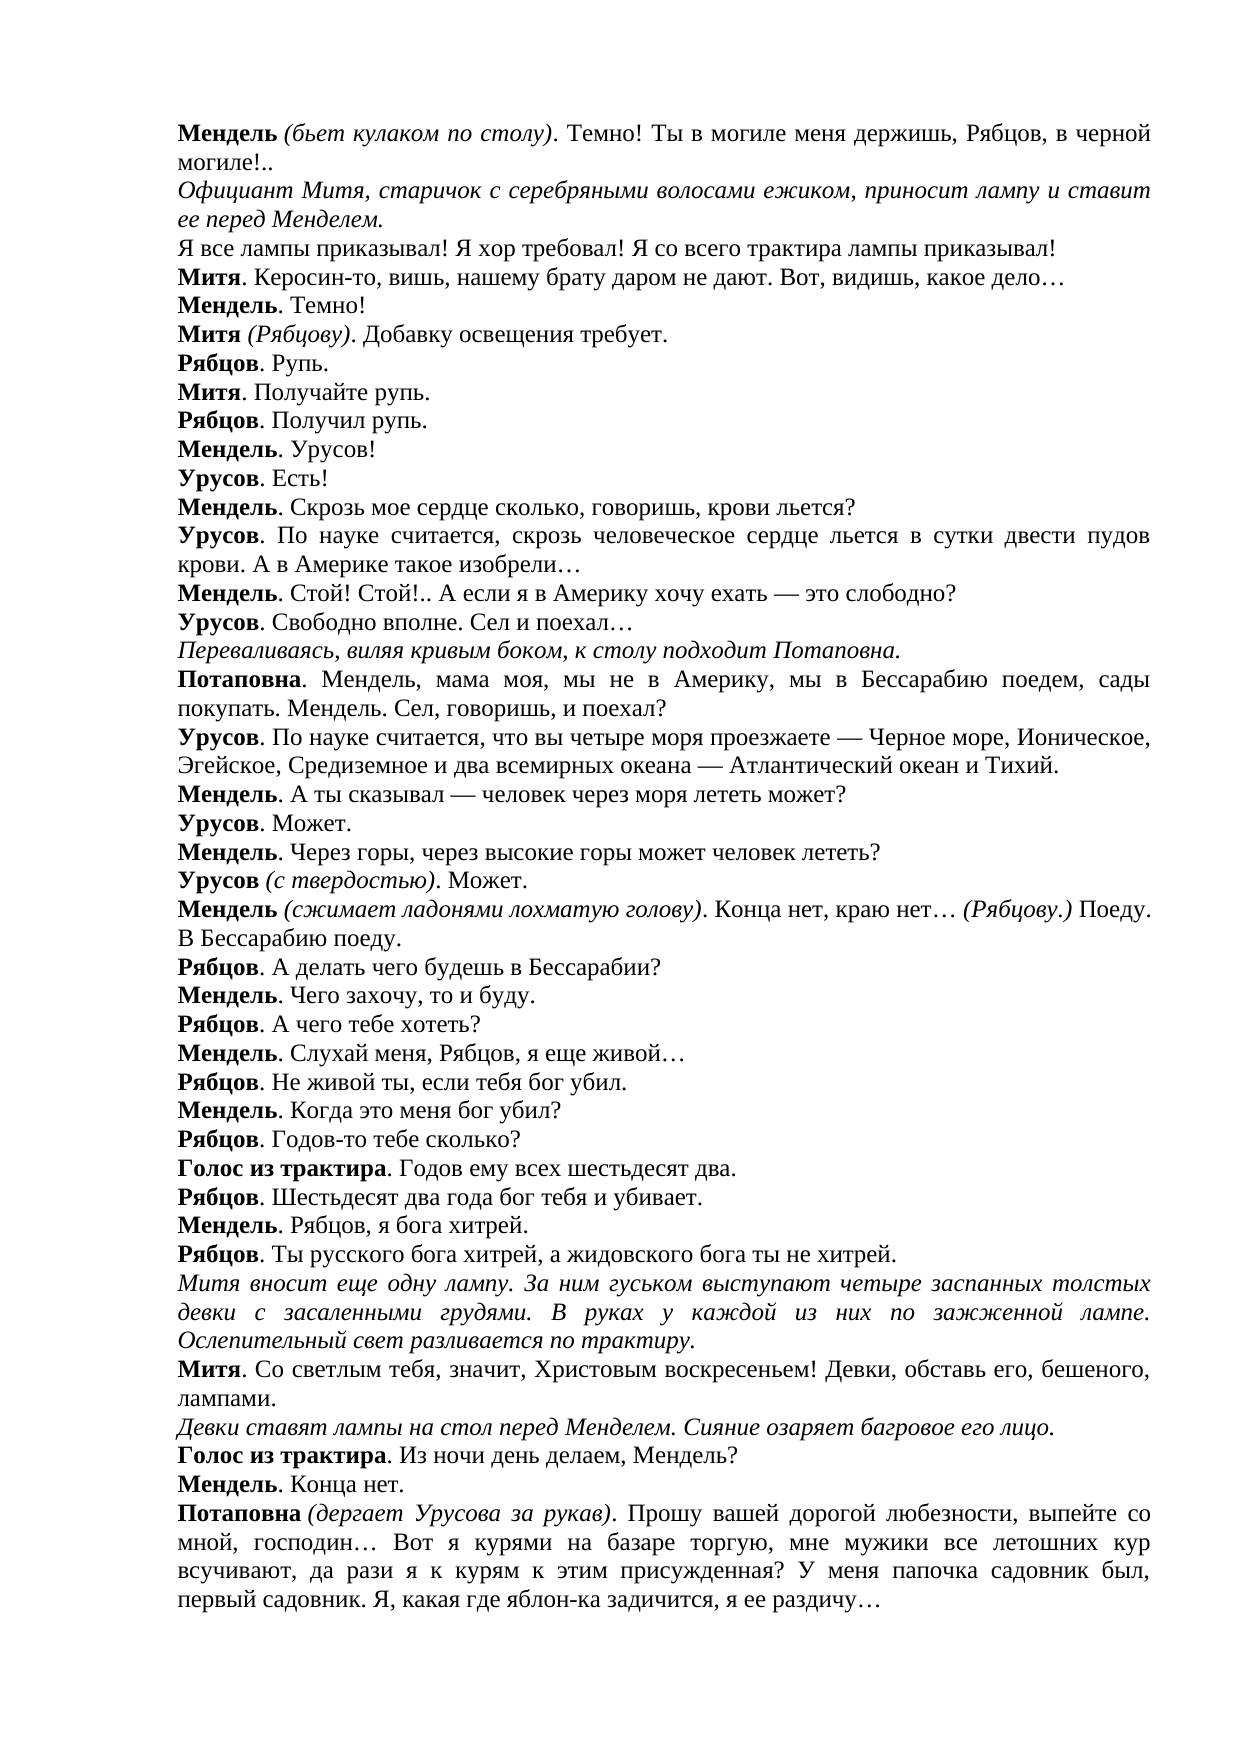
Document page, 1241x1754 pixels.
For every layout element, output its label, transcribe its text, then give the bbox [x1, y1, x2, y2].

text Урусов. По науке считается, скрозь человеческое сердце льется в сутки двести пудов крови. А в Америке такое изобрели… [177, 521, 1152, 578]
text Голос из трактира. Из ночи день делаем, Мендель? [177, 1441, 1152, 1469]
text Урусов (с твердостью). Может. [177, 866, 1152, 894]
text Официант Митя, старичок с серебряными волосами ежиком, приносит лампу и ставит ее перед Менделем. [177, 176, 1152, 233]
text Девки ставят лампы на стол перед Менделем. Сияние озаряет багровое его лицо. [177, 1412, 1152, 1441]
text Митя (Рябцову). Добавку освещения требует. [177, 319, 1152, 348]
text Мендель. Через горы, через высокие горы может человек лететь? [177, 837, 1152, 866]
text Голос из трактира. Годов ему всех шестьдесят два. [177, 1153, 1152, 1182]
text Мендель. Скрозь мое сердце сколько, говоришь, крови льется? [177, 492, 1152, 521]
text Урусов. По науке считается, что вы четыре моря проезжаете — Черное море, Ионическое, Эгейское, Средиземное и два всемирных океана — Атлантический океан и Тихий. [177, 722, 1152, 779]
text Потаповна (дергает Урусова за рукав). Прошу вашей дорогой любезности, выпейте со мной, господин… Вот я курями на базаре торгую, мне мужики все летошних кур всучивают, да рази я к курям к этим присужденная? У меня папочка садовник был, первый садовник. Я, какая где яблон-ка задичится, я ее раздичу… [177, 1498, 1152, 1613]
text Рябцов. Ты русского бога хитрей, а жидовского бога ты не хитрей. [177, 1239, 1152, 1268]
text Рябцов. Не живой ты, если тебя бог убил. [177, 1067, 1152, 1096]
text Митя. Керосин-то, вишь, нашему брату даром не дают. Вот, видишь, какое дело… [177, 262, 1152, 291]
text Мендель. Темно! [177, 291, 1152, 319]
text Рябцов. А делать чего будешь в Бессарабии? [177, 952, 1152, 981]
text Мендель. Стой! Стой!.. А если я в Америку хочу ехать — это слободно? [177, 578, 1152, 607]
text Мендель. Рябцов, я бога хитрей. [177, 1211, 1152, 1239]
text Рябцов. Получил рупь. [177, 406, 1152, 434]
text Мендель. Урусов! [177, 434, 1152, 463]
text Мендель. А ты сказывал — человек через моря лететь может? [177, 779, 1152, 808]
text Потаповна. Мендель, мама моя, мы не в Америку, мы в Бессарабию поедем, сады покупать. Мендель. Сел, говоришь, и поехал? [177, 664, 1152, 722]
text Мендель. Чего захочу, то и буду. [177, 981, 1152, 1009]
text Митя. Со светлым тебя, значит, Христовым воскресеньем! Девки, обставь его, бешеного, лампами. [177, 1354, 1152, 1412]
text Мендель. Конца нет. [177, 1469, 1152, 1498]
text Урусов. Есть! [177, 463, 1152, 492]
text Рябцов. Рупь. [177, 348, 1152, 377]
text Рябцов. А чего тебе хотеть? [177, 1009, 1152, 1038]
text Митя. Получайте рупь. [177, 377, 1152, 406]
text Урусов. Может. [177, 808, 1152, 837]
text Рябцов. Годов-то тебе сколько? [177, 1124, 1152, 1153]
text Мендель. Слухай меня, Рябцов, я еще живой… [177, 1038, 1152, 1067]
text Мендель. Когда это меня бог убил? [177, 1096, 1152, 1124]
text Урусов. Свободно вполне. Сел и поехал… [177, 607, 1152, 636]
text Переваливаясь, виляя кривым боком, к столу подходит Потаповна. [177, 636, 1152, 664]
text Рябцов. Шестьдесят два года бог тебя и убивает. [177, 1182, 1152, 1211]
text Мендель (сжимает ладонями лохматую голову). Конца нет, краю нет… (Рябцову.) Поеду. В Бессарабию поеду. [177, 894, 1152, 952]
text Митя вносит еще одну лампу. За ним гуськом выступают четыре заспанных толстых девки с засаленными грудями. В руках у каждой из них по зажженной лампе. Ослепительный свет разливается по трактиру. [177, 1268, 1152, 1354]
text Я все лампы приказывал! Я хор требовал! Я со всего трактира лампы приказывал! [177, 233, 1152, 262]
text Мендель (бьет кулаком по столу). Темно! Ты в могиле меня держишь, Рябцов, в черной могиле!.. [177, 118, 1152, 176]
